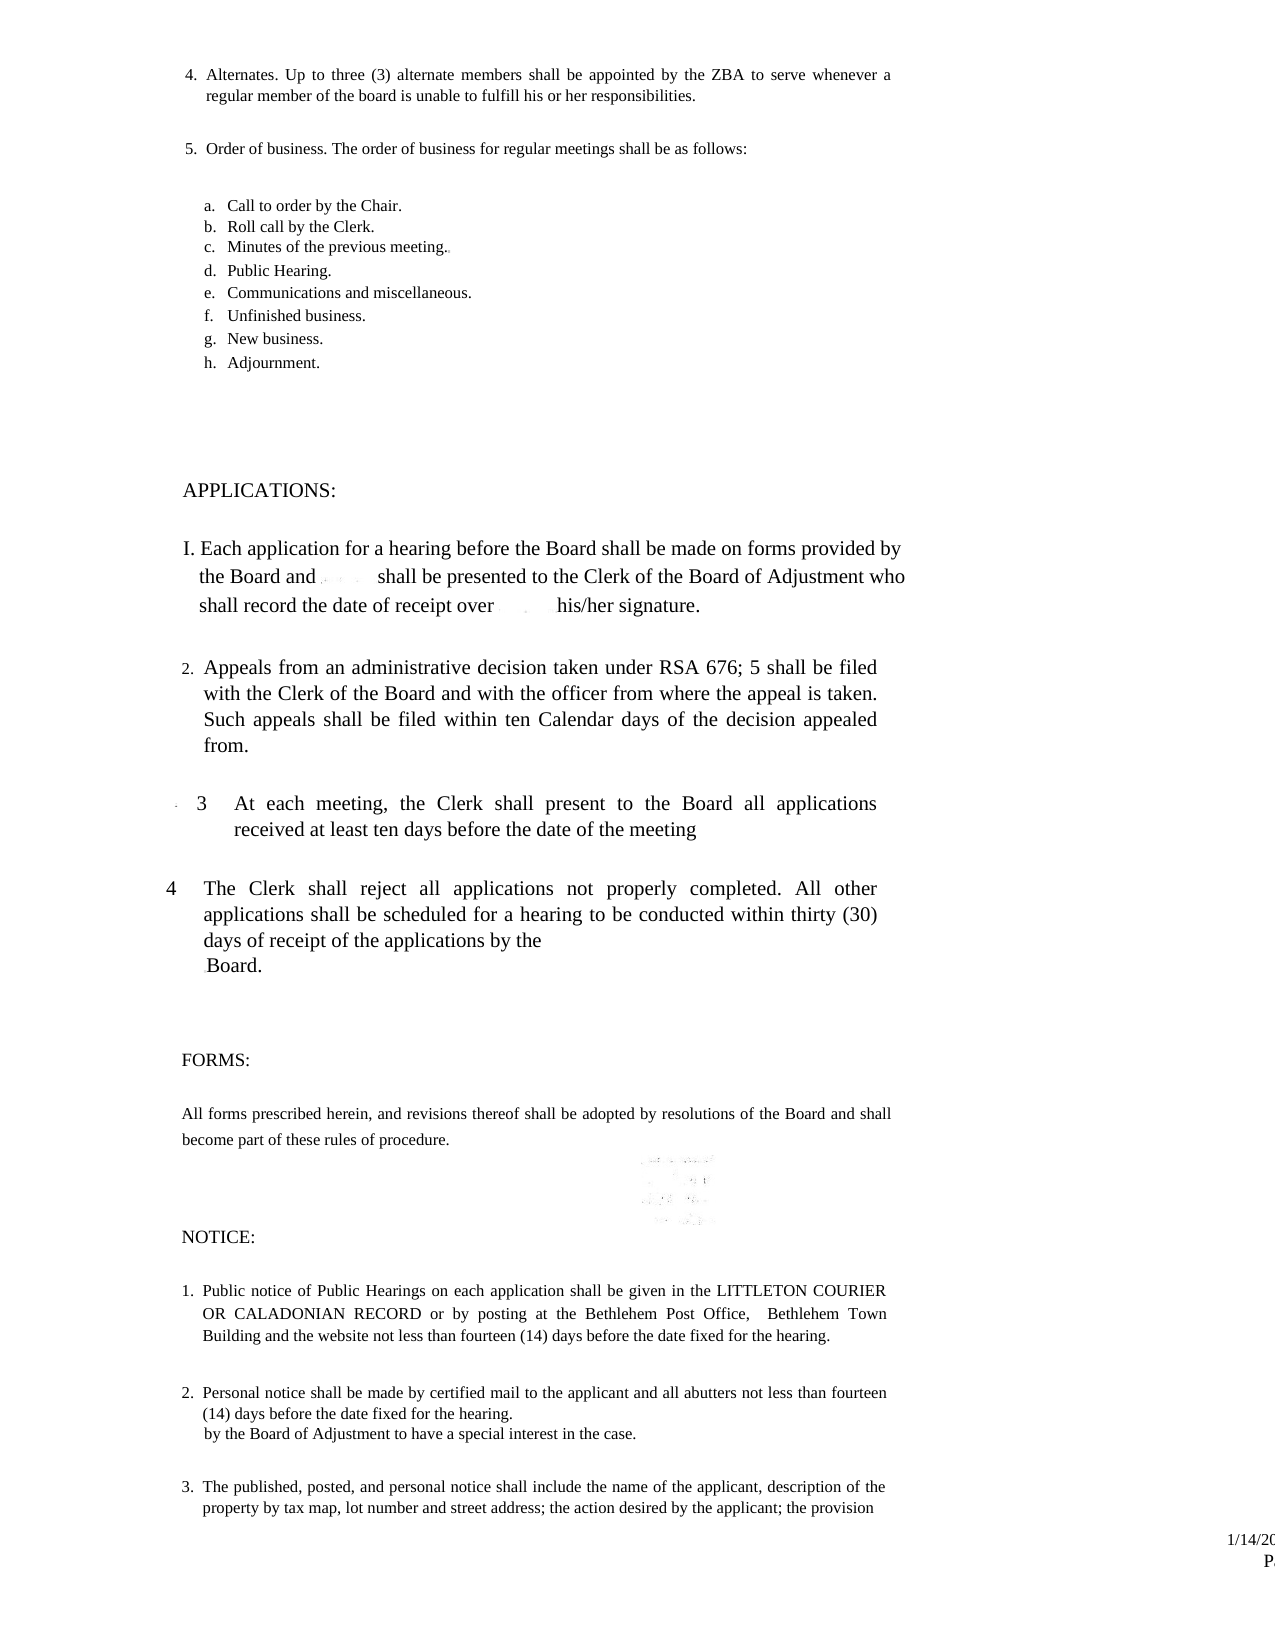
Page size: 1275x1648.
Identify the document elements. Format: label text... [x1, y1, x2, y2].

text Board. [204, 953, 893, 977]
picture [499, 609, 557, 613]
text APPLICATIONS: [182, 478, 1189, 502]
list Public notice of Public Hearings on each application shall be given in the LITTLETON COURIER OR CALADONIAN RECORD or by posting at the Bethlehem Post Office, Bethlehem Town Building and the website not less than fourteen (14) days before the date fixed for the hearing. [181, 1281, 887, 1345]
list Appeals from an administrative decision taken under RSA 676; 5 shall be filed with the Clerk of the Board and with the officer from where the appeal is taken. Such appeals shall be filed within ten Calendar days of the decision appealed from. [181, 655, 878, 757]
picture [641, 1155, 715, 1225]
list Call to order by the Chair. [204, 196, 893, 215]
picture [321, 577, 378, 584]
text FORMS: [181, 1049, 1189, 1071]
list Roll call by the Clerk. [204, 216, 893, 236]
list Communications and miscellaneous. [204, 283, 893, 302]
list The Clerk shall reject all applications not properly completed. All other applications shall be scheduled for a hearing to be conducted within thirty (30) days of receipt of the applications by the [166, 876, 878, 952]
list New business. [204, 328, 893, 348]
text I. Each application for a hearing before the Board shall be made on forms provided by the Board and shall be presented to the Clerk of the Board of Adjustment who shall record the date of receipt over his/her signature. [183, 536, 929, 617]
text All forms prescribed herein, and revisions thereof shall be adopted by resolutions of the Board and shall become part of these rules of procedure. [181, 1104, 893, 1149]
list Adjournment. [204, 352, 893, 372]
list Personal notice shall be made by certified mail to the applicant and all abutters not less than fourteen (14) days before the date fixed for the hearing. [181, 1383, 887, 1423]
list At each meeting, the Clerk shall present to the Board all applications received at least ten days before the date of the meeting [196, 791, 878, 841]
list The published, posted, and personal notice shall include the name of the applicant, description of the property by tax map, lot number and street address; the action desired by the applicant; the provision [181, 1477, 887, 1517]
text NOTICE: [181, 1226, 1189, 1248]
list Alternates. Up to three (3) alternate members shall be appointed by the ZBA to serve whenever a regular member of the board is unable to fulfill his or her responsibilities. [185, 65, 893, 105]
list Unfinished business. [204, 306, 893, 325]
list Order of business. The order of business for regular meetings shall be as follows: [185, 139, 893, 158]
list Minutes of the previous meeting. [204, 237, 893, 256]
list Public Hearing. [204, 260, 893, 279]
text by the Board of Adjustment to have a special interest in the case. [204, 1424, 893, 1443]
